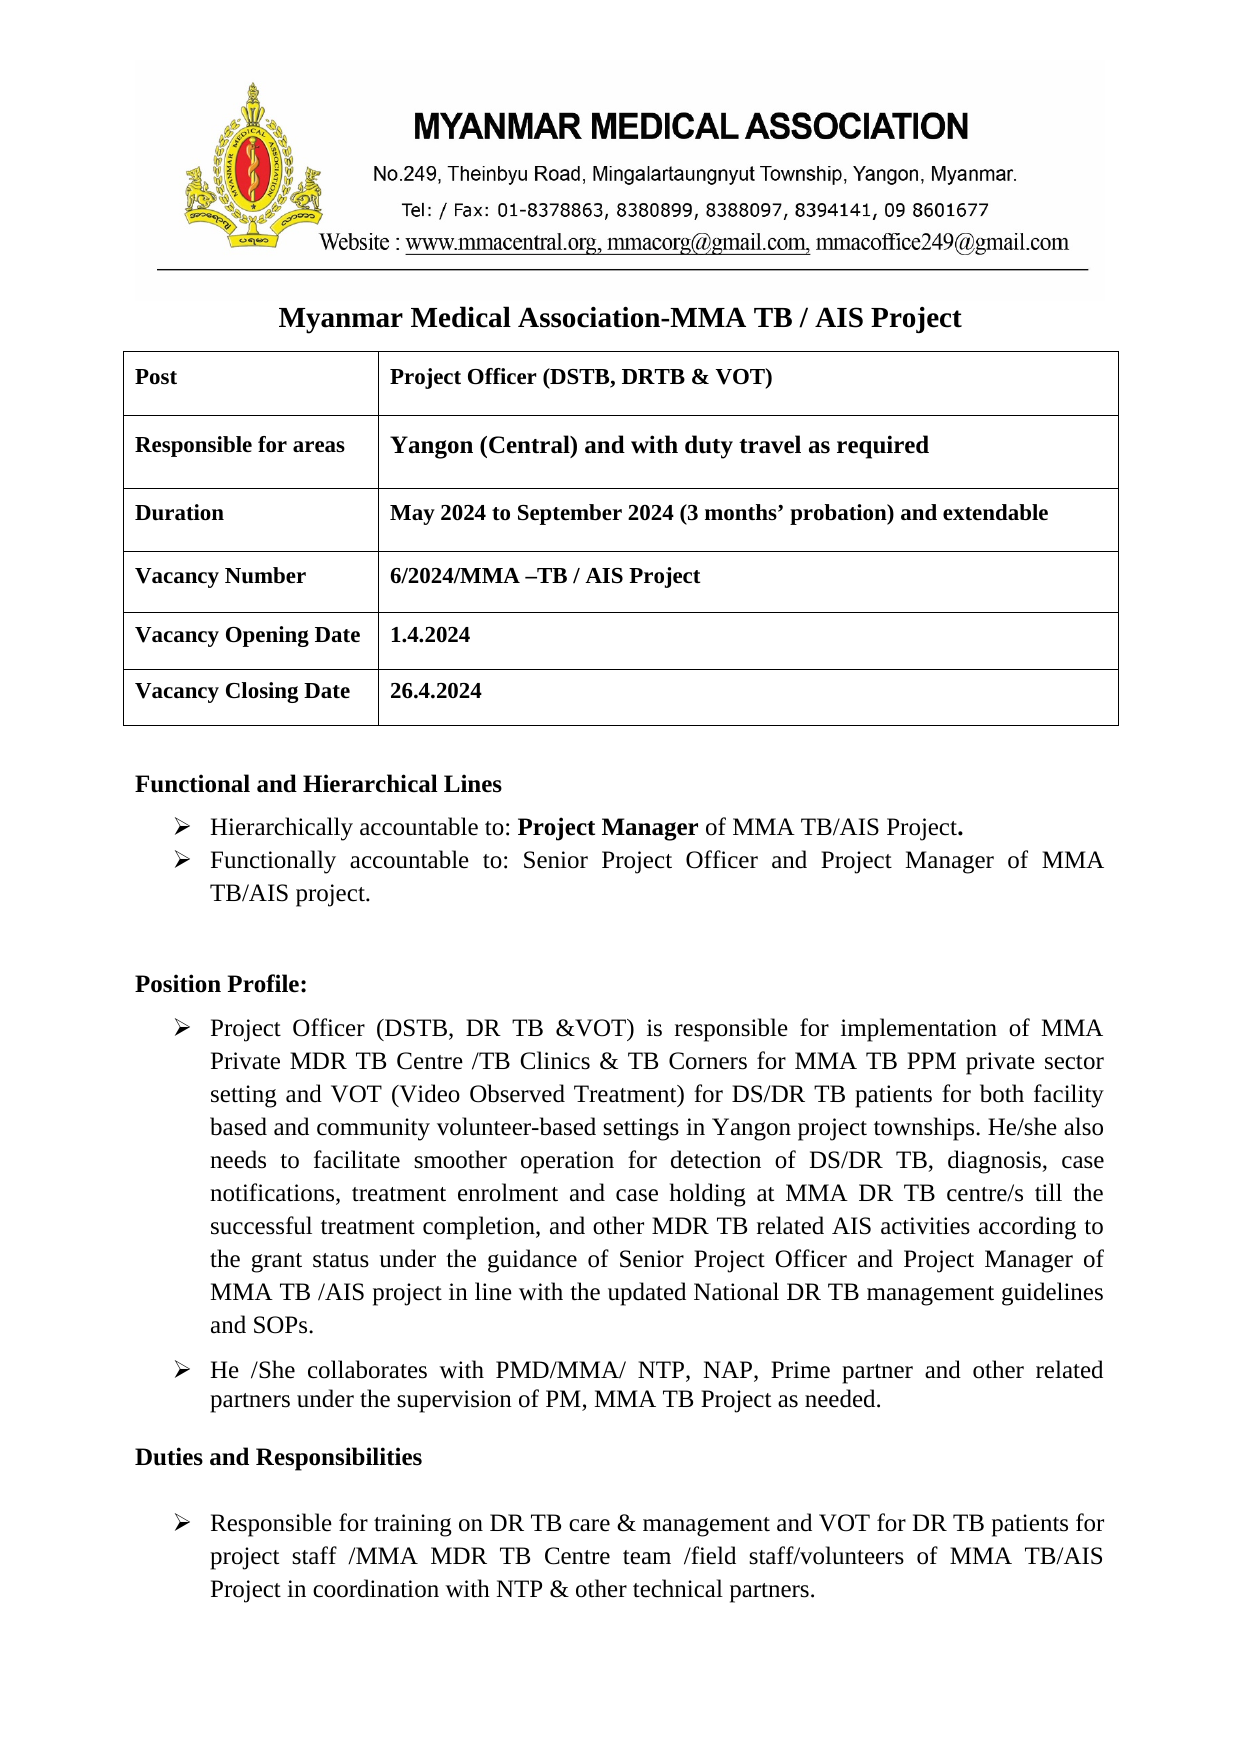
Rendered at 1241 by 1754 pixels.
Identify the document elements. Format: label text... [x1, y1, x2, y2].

table_cell Vacancy Opening Date [124, 613, 378, 669]
text Myanmar Medical Association-MMA TB / AIS Project [135, 301, 1105, 334]
list Functionally accountable to: Senior Project Officer and Project Manager of MMA TB/AIS project. [172, 846, 1105, 907]
list Hierarchically accountable to: Project Manager of MMA TB/AIS Project. [172, 812, 1105, 841]
list Project Officer (DSTB, DR TB &VOT) is responsible for implementation of MMA Private MDR TB Centre /TB Clinics & TB Corners for MMA TB PPM private sector setting and VOT (Video Observed Treatment) for DS/DR TB patients for both facility based and community volunteer-based settings in Yangon project townships. He/she also needs to facilitate smoother operation for detection of DS/DR TB, diagnosis, case notifications, treatment enrolment and case holding at MMA DR TB centre/s till the successful treatment completion, and other MDR TB related AIS activities according to the grant status under the guidance of Senior Project Officer and Project Manager of MMA TB /AIS project in line with the updated National DR TB management guidelines and SOPs. [172, 1013, 1105, 1339]
table_cell 6/2024/MMA –TB / AIS Project [379, 552, 1118, 612]
table_cell 1.4.2024 [379, 613, 1118, 669]
table_cell May 2024 to September 2024 (3 months’ probation) and extendable [379, 489, 1118, 551]
picture [135, 60, 1106, 301]
table_cell Vacancy Closing Date [124, 670, 378, 725]
table_cell 26.4.2024 [379, 670, 1118, 725]
list Responsible for training on DR TB care & management and VOT for DR TB patients for project staff /MMA MDR TB Centre team /field staff/volunteers of MMA TB/AIS Project in coordination with NTP & other technical partners. [172, 1508, 1105, 1602]
text Position Profile: [135, 969, 1105, 998]
table_cell Yangon (Central) and with duty travel as required [379, 416, 1118, 487]
table_cell Vacancy Number [124, 552, 378, 612]
table_cell Duration [124, 489, 378, 551]
table_header Post [124, 352, 378, 414]
text Functional and Hierarchical Lines [135, 769, 1105, 798]
list He /She collaborates with PMD/MMA/ NTP, NAP, Prime partner and other related partners under the supervision of PM, MMA TB Project as needed. [172, 1355, 1105, 1413]
table_cell Responsible for areas [124, 416, 378, 487]
text Duties and Responsibilities [135, 1442, 1105, 1470]
table_header Project Officer (DSTB, DRTB & VOT) [379, 352, 1118, 414]
